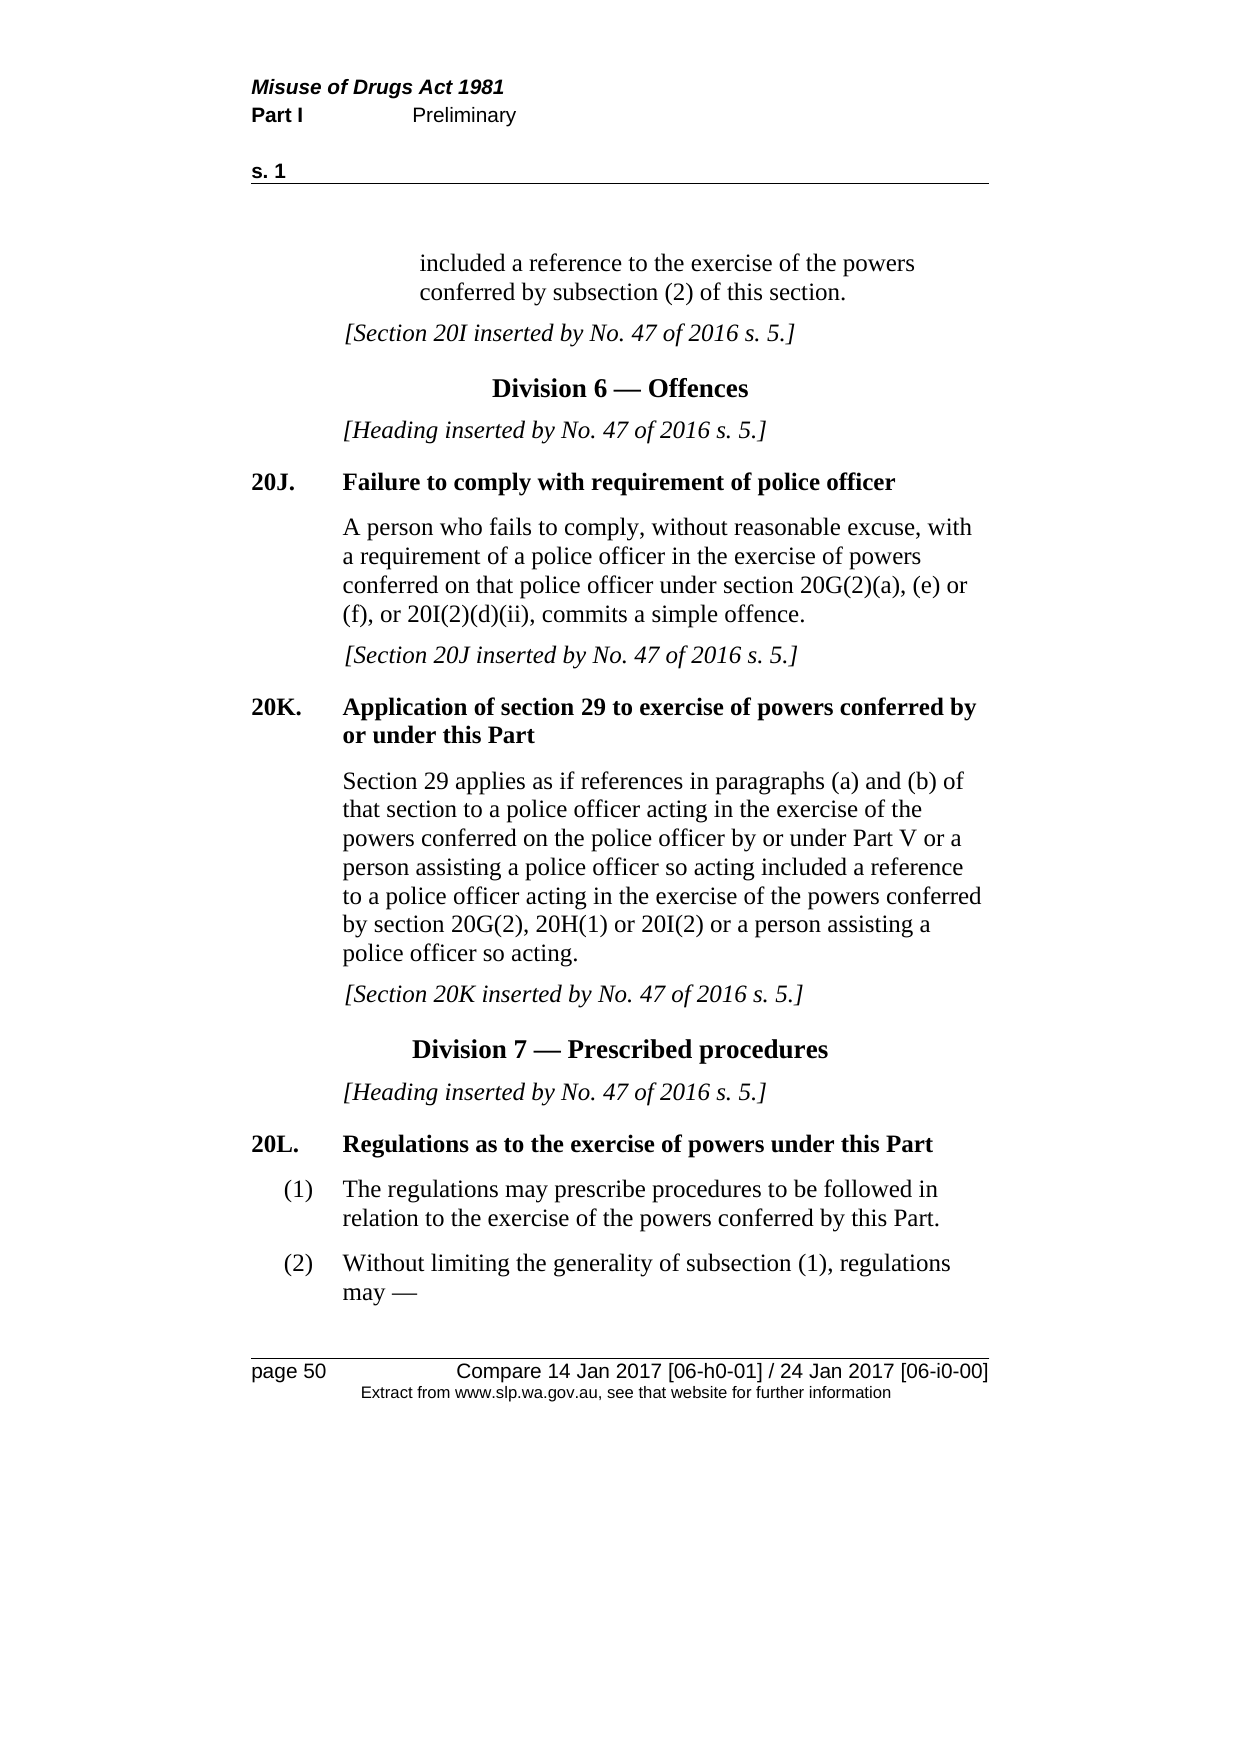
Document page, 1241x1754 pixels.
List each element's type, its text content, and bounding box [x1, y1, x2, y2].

subtitle [Heading inserted by No. 47 of 2016 s. 5.] [251, 415, 989, 444]
text [Section 20J inserted by No. 47 of 2016 s. 5.] [251, 640, 989, 669]
text [Section 20I inserted by No. 47 of 2016 s. 5.] [251, 318, 989, 347]
subtitle 20J. Failure to comply with requirement of police officer [251, 467, 989, 496]
subtitle [Heading inserted by No. 47 of 2016 s. 5.] [251, 1077, 989, 1106]
subtitle Division 6 — Offences [251, 372, 989, 403]
text A person who fails to comply, without reasonable excuse, with a requirement of a police officer in the exercise of powers conferred on that police officer under section 20G(2)(a), (e) or (f), or 20I(2)(d)(ii), commits a simple offence. [251, 512, 989, 627]
text (1) The regulations may prescribe procedures to be followed in relation to the exercise of the powers conferred by this Part. [251, 1174, 989, 1232]
subtitle Division 7 — Prescribed procedures [251, 1033, 989, 1064]
subtitle 20L. Regulations as to the exercise of powers under this Part [251, 1129, 989, 1157]
text Section 29 applies as if references in paragraphs (a) and (b) of that section to a police officer acting in the exercise of the powers conferred on the police officer by or under Part V or a person assisting a police officer so acting included a reference to a police officer acting in the exercise of the powers conferred by section 20G(2), 20H(1) or 20I(2) or a person assisting a police officer so acting. [251, 766, 989, 967]
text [251, 248, 989, 306]
text (2) Without limiting the generality of subsection (1), regulations may — [251, 1248, 989, 1306]
text [Section 20K inserted by No. 47 of 2016 s. 5.] [251, 979, 989, 1008]
subtitle 20K. Application of section 29 to exercise of powers conferred by or under this Part [251, 692, 989, 749]
